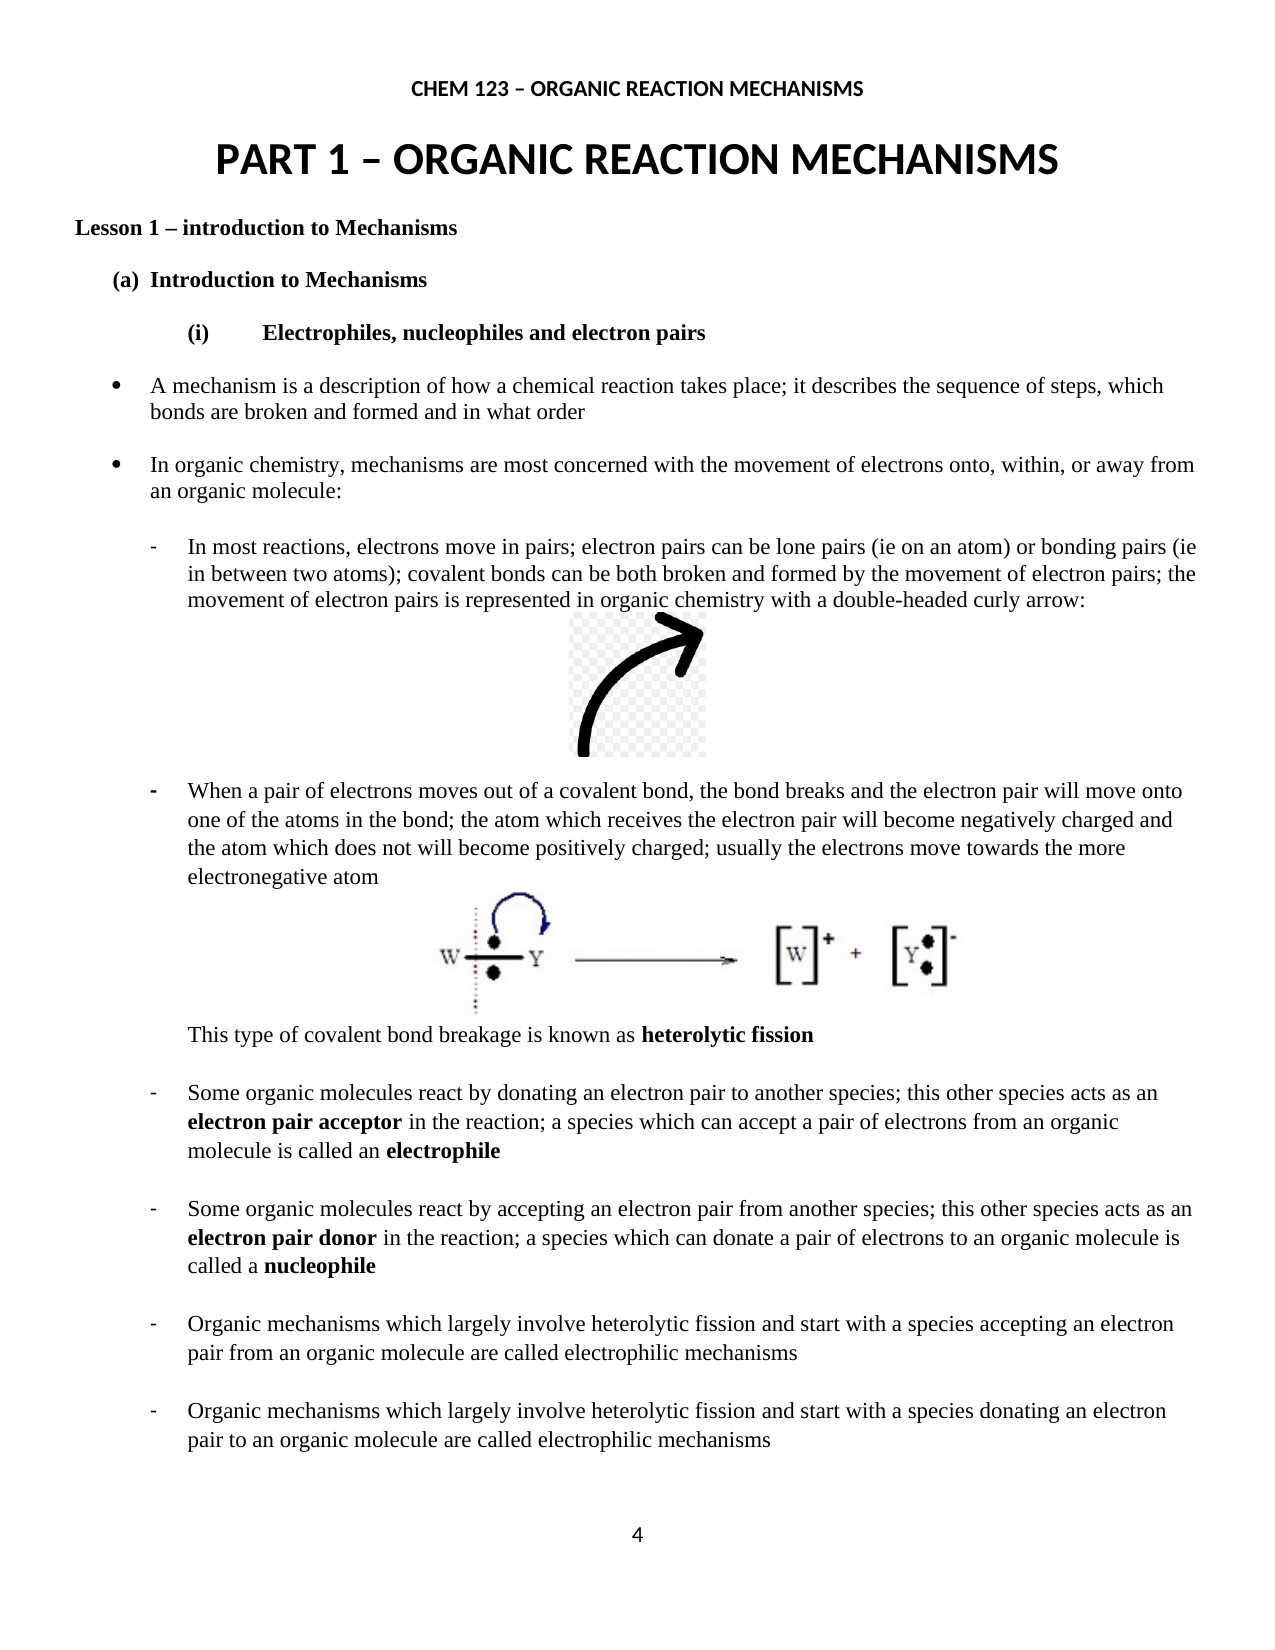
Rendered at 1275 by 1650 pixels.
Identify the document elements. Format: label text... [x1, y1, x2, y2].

list Organic mechanisms which largely involve heterolytic fission and start with a species donating an electron pair to an organic molecule are called electrophilic mechanisms [150, 1396, 1200, 1453]
list Some organic molecules react by accepting an electron pair from another species; this other species acts as an electron pair donor in the reaction; a species which can donate a pair of electrons to an organic molecule is called a nucleophile [150, 1194, 1200, 1279]
picture [425, 891, 963, 1020]
list In organic chemistry, mechanisms are most concerned with the movement of electrons onto, within, or away from an organic molecule: [112, 451, 1200, 504]
list Some organic molecules react by donating an electron pair to another species; this other species acts as an electron pair acceptor in the reaction; a species which can accept a pair of electrons from an organic molecule is called an electrophile [150, 1078, 1200, 1163]
picture [568, 612, 707, 757]
list Organic mechanisms which largely involve heterolytic fission and start with a species accepting an electron pair from an organic molecule are called electrophilic mechanisms [150, 1309, 1200, 1366]
list Electrophiles, nucleophiles and electron pairs [187, 319, 1200, 346]
list A mechanism is a description of how a chemical reaction takes place; it describes the sequence of steps, which bonds are broken and formed and in what order [112, 372, 1200, 424]
text Lesson 1 – introduction to Mechanisms [75, 214, 1200, 240]
list In most reactions, electrons move in pairs; electron pairs can be lone pairs (ie on an atom) or bonding pairs (ie in between two atoms); covalent bonds can be both broken and formed by the movement of electron pairs; the movement of electron pairs is represented in organic chemistry with a double-headed curly arrow: [150, 532, 1200, 613]
list Introduction to Mechanisms [112, 266, 1200, 293]
list This type of covalent bond breakage is known as heterolytic fission [187, 1021, 1200, 1048]
text PART 1 – ORGANIC REACTION MECHANISMS [75, 130, 1200, 186]
list When a pair of electrons moves out of a covalent bond, the bond breaks and the electron pair will move onto one of the atoms in the bond; the atom which receives the electron pair will become negatively charged and the atom which does not will become positively charged; usually the electrons move towards the more electronegative atom [150, 776, 1200, 889]
